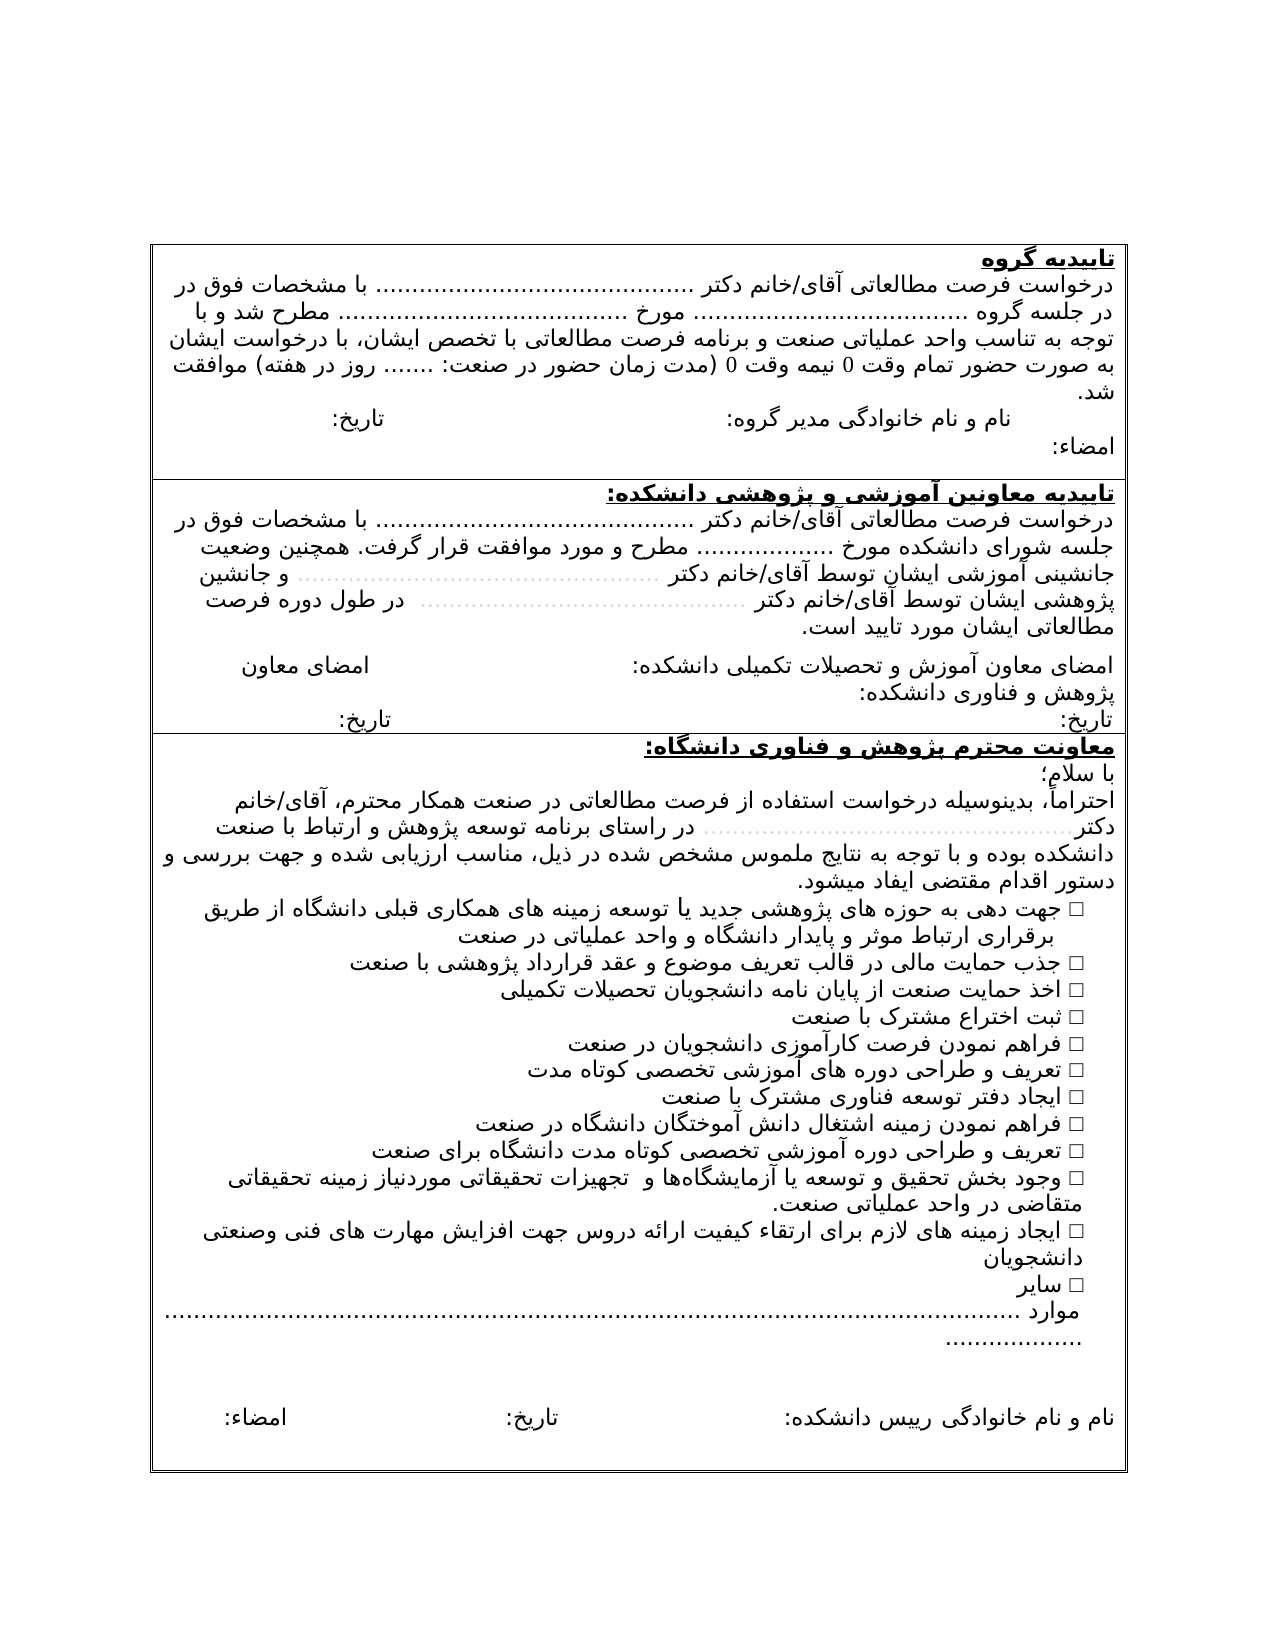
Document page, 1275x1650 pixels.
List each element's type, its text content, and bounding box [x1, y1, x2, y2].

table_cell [153, 734, 1125, 1469]
table_header تاییدیه گروه درخواست فرصت مطالعاتی آقای/خانم دکتر ............................................ با مشخصات فوق در در جلسه گروه ...................................... مورخ ........................................ مطرح شد و با توجه به تناسب واحد عملیاتی صنعت و برنامه فرصت مطالعاتی با تخصص ایشان، با درخواست ایشان به صورت حضور تمام وقت نیمه وقت (مدت زمان حضور در صنعت: ....... روز در هفته) موافقت شد. نام و نام خانوادگی مدیر گروه: تاريخ: امضاء: [153, 245, 1125, 479]
table_cell تاییدیه معاونین آموزشی و پژوهشی دانشکده: درخواست فرصت مطالعاتی آقای/خانم دکتر ............................................ با مشخصات فوق در جلسه شورای دانشکده مورخ ................... مطرح و مورد موافقت قرار گرفت. همچنین وضعیت جانشینی آموزشی ایشان توسط آقای/خانم دکتر .................................................. و جانشين پژوهشی ایشان توسط آقای/خانم دکتر ............................................. در طول دوره فرصت مطالعاتی ایشان مورد تایید است. امضای معاون آموزش و تحصیلات تکمیلی دانشکده: امضای معاون پژوهش و فناوری دانشکده: تاریخ: تاریخ: [153, 480, 1125, 732]
